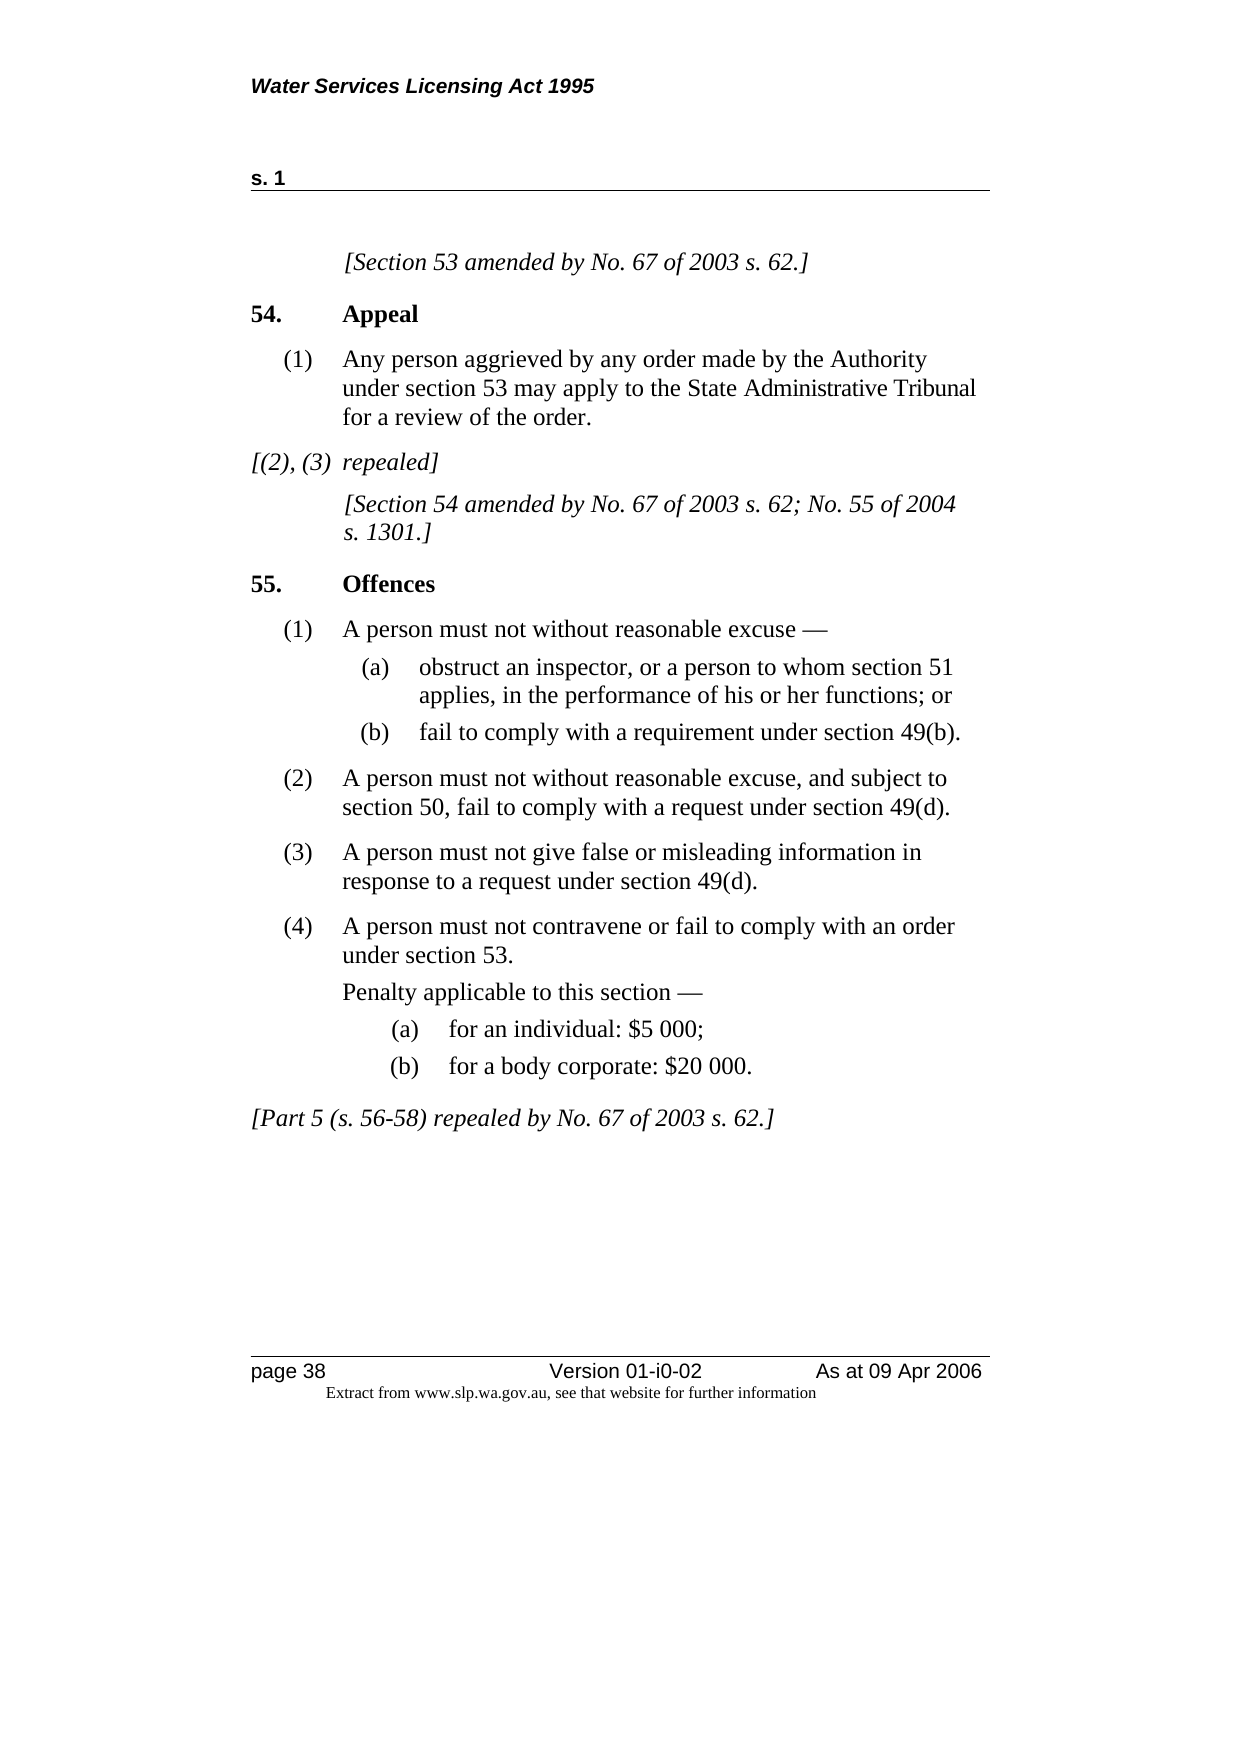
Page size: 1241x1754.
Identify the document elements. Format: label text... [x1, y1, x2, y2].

text (1) Any person aggrieved by any order made by the Authority under section 53 may apply to the State Administrative Tribunal for a review of the order. [251, 344, 990, 431]
subtitle 54. Appeal [251, 299, 990, 328]
text [Section 54 amended by No. 67 of 2003 s. 62; No. 55 of 2004 s. 1301.] [251, 489, 990, 546]
text [(2), (3) repealed] [251, 447, 990, 476]
text (a) obstruct an inspector, or a person to whom section 51 applies, in the performance of his or her functions; or [251, 652, 990, 709]
text (2) A person must not without reasonable excuse, and subject to section 50, fail to comply with a request under section 49(d). [251, 763, 990, 820]
text (1) A person must not without reasonable excuse — [251, 614, 990, 643]
text (b) fail to comply with a requirement under section 49(b). [251, 717, 990, 746]
text (b) for a body corporate: $20 000. [251, 1051, 990, 1080]
text (4) A person must not contravene or fail to comply with an order under section 53. [251, 911, 990, 969]
text Penalty applicable to this section — [251, 977, 990, 1006]
text [Section 53 amended by No. 67 of 2003 s. 62.] [251, 247, 990, 276]
text [Part 5 (s. 56-58) repealed by No. 67 of 2003 s. 62.] [251, 1103, 990, 1132]
subtitle 55. Offences [251, 569, 990, 598]
text (3) A person must not give false or misleading information in response to a request under section 49(d). [251, 837, 990, 894]
text (a) for an individual: $5 000; [251, 1014, 990, 1043]
